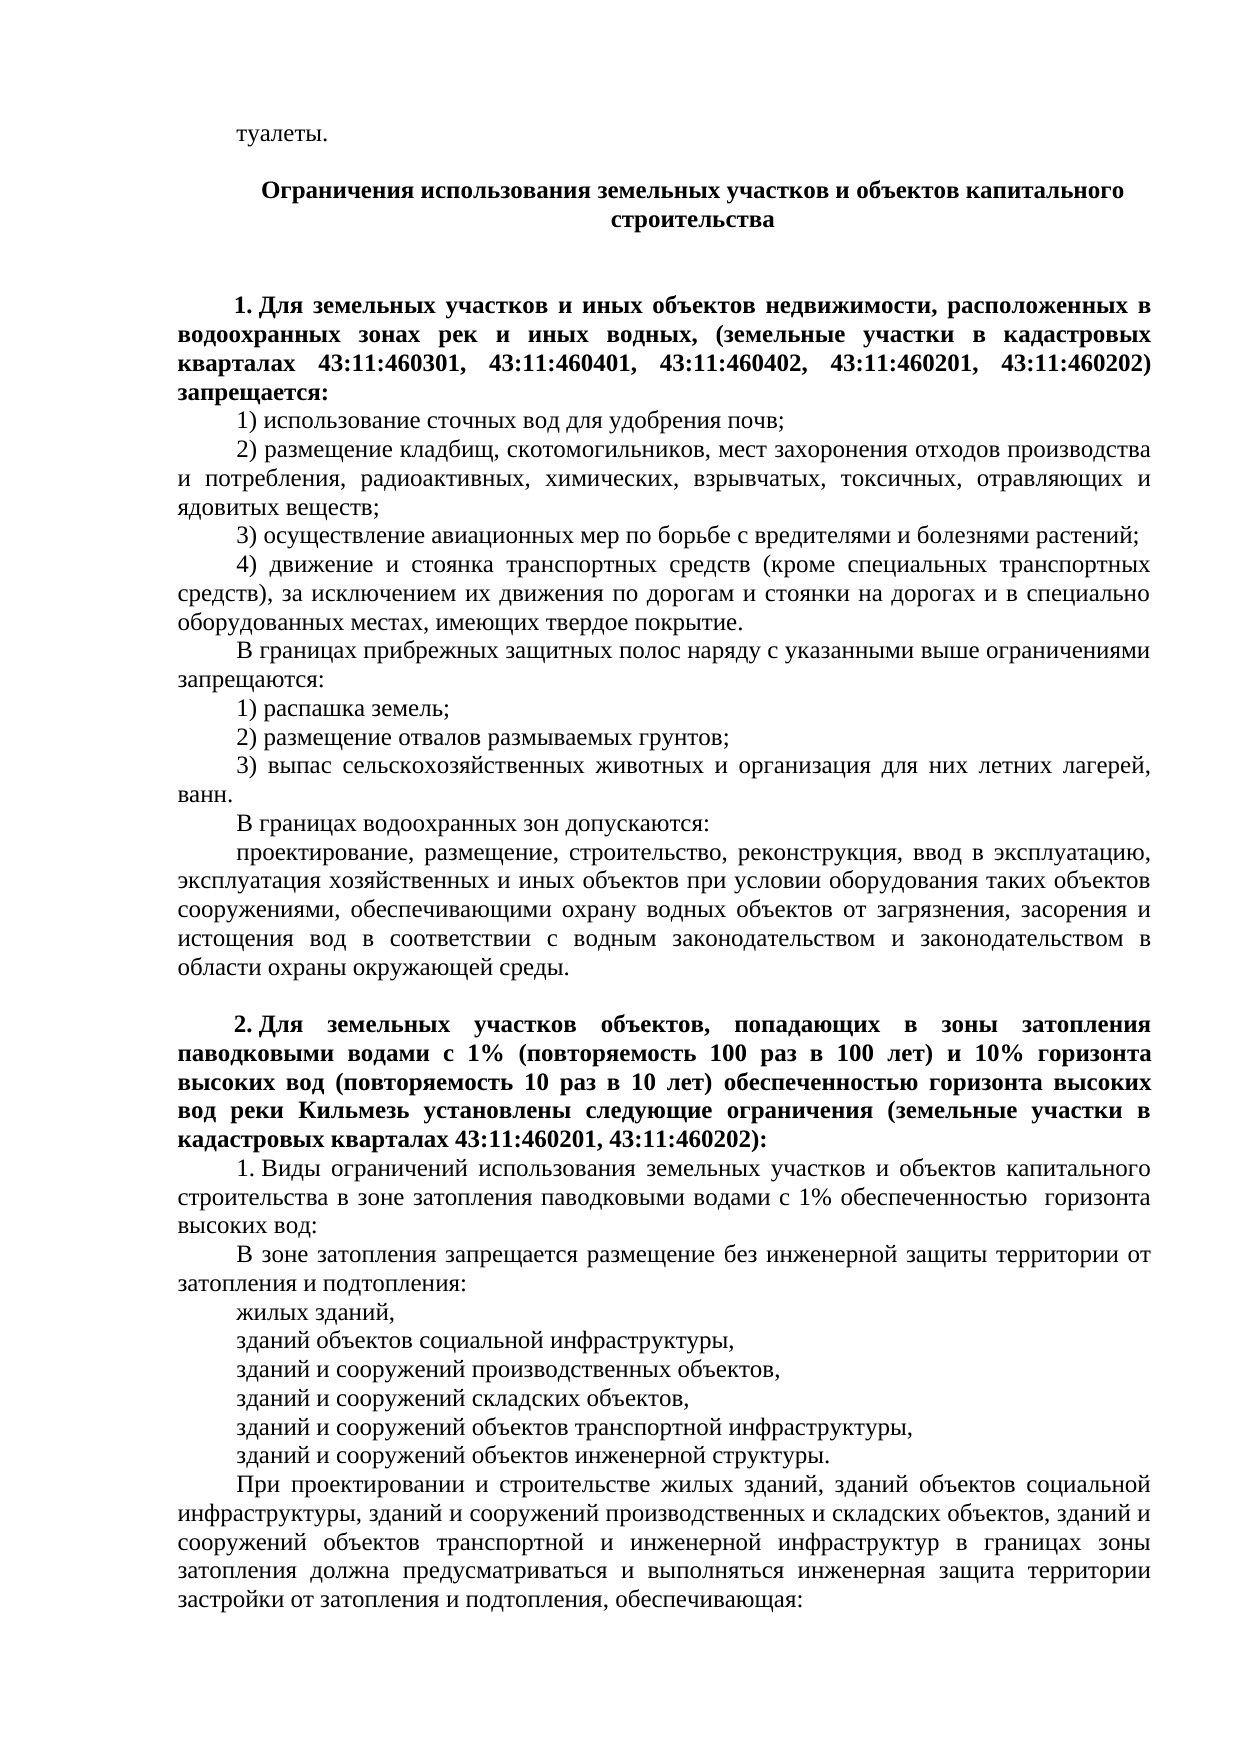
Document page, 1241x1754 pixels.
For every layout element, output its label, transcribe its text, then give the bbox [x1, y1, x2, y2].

text В границах водоохранных зон допускаются: [177, 808, 1152, 837]
text 1. Для земельных участков и иных объектов недвижимости, расположенных в водоохранных зонах рек и иных водных, (земельные участки в кадастровых кварталах 43:11:460301, 43:11:460401, 43:11:460402, 43:11:460201, 43:11:460202) запрещается: [177, 291, 1152, 406]
text зданий и сооружений объектов инженерной структуры. [177, 1441, 1152, 1469]
text В границах прибрежных защитных полос наряду с указанными выше ограничениями запрещаются: [177, 636, 1152, 693]
text 2) размещение отвалов размываемых грунтов; [177, 722, 1152, 751]
text 4) движение и стоянка транспортных средств (кроме специальных транспортных средств), за исключением их движения по дорогам и стоянки на дорогах и в специально оборудованных местах, имеющих твердое покрытие. [177, 549, 1152, 636]
text строительства [177, 204, 1152, 233]
text 2) размещение кладбищ, скотомогильников, мест захоронения отходов производства и потребления, радиоактивных, химических, взрывчатых, токсичных, отравляющих и ядовитых веществ; [177, 434, 1152, 521]
text туалеты. [177, 118, 1152, 147]
text зданий объектов социальной инфраструктуры, [177, 1326, 1152, 1354]
text 1) использование сточных вод для удобрения почв; [177, 406, 1152, 434]
text зданий и сооружений объектов транспортной инфраструктуры, [177, 1412, 1152, 1441]
text зданий и сооружений производственных объектов, [177, 1354, 1152, 1383]
text 3) осуществление авиационных мер по борьбе с вредителями и болезнями растений; [177, 521, 1152, 549]
text проектирование, размещение, строительство, реконструкция, ввод в эксплуатацию, эксплуатация хозяйственных и иных объектов при условии оборудования таких объектов сооружениями, обеспечивающими охрану водных объектов от загрязнения, засорения и истощения вод в соответствии с водным законодательством и законодательством в области охраны окружающей среды. [177, 837, 1152, 981]
text 3) выпас сельскохозяйственных животных и организация для них летних лагерей, ванн. [177, 751, 1152, 808]
text В зоне затопления запрещается размещение без инженерной защиты территории от затопления и подтопления: [177, 1239, 1152, 1297]
text жилых зданий, [177, 1297, 1152, 1326]
text 1) распашка земель; [177, 693, 1152, 722]
text 1. Виды ограничений использования земельных участков и объектов капитального строительства в зоне затопления паводковыми водами с 1% обеспеченностью горизонта высоких вод: [177, 1153, 1152, 1239]
text 2. Для земельных участков объектов, попадающих в зоны затопления паводковыми водами с 1% (повторяемость 100 раз в 100 лет) и 10% горизонта высоких вод (повторяемость 10 раз в 10 лет) обеспеченностью горизонта высоких вод реки Кильмезь установлены следующие ограничения (земельные участки в кадастровых кварталах 43:11:460201, 43:11:460202): [177, 1009, 1152, 1153]
text При проектировании и строительстве жилых зданий, зданий объектов социальной инфраструктуры, зданий и сооружений производственных и складских объектов, зданий и сооружений объектов транспортной и инженерной инфраструктур в границах зоны затопления должна предусматриваться и выполняться инженерная защита территории застройки от затопления и подтопления, обеспечивающая: [177, 1469, 1152, 1613]
text зданий и сооружений складских объектов, [177, 1383, 1152, 1412]
text Ограничения использования земельных участков и объектов капитального [177, 176, 1152, 204]
